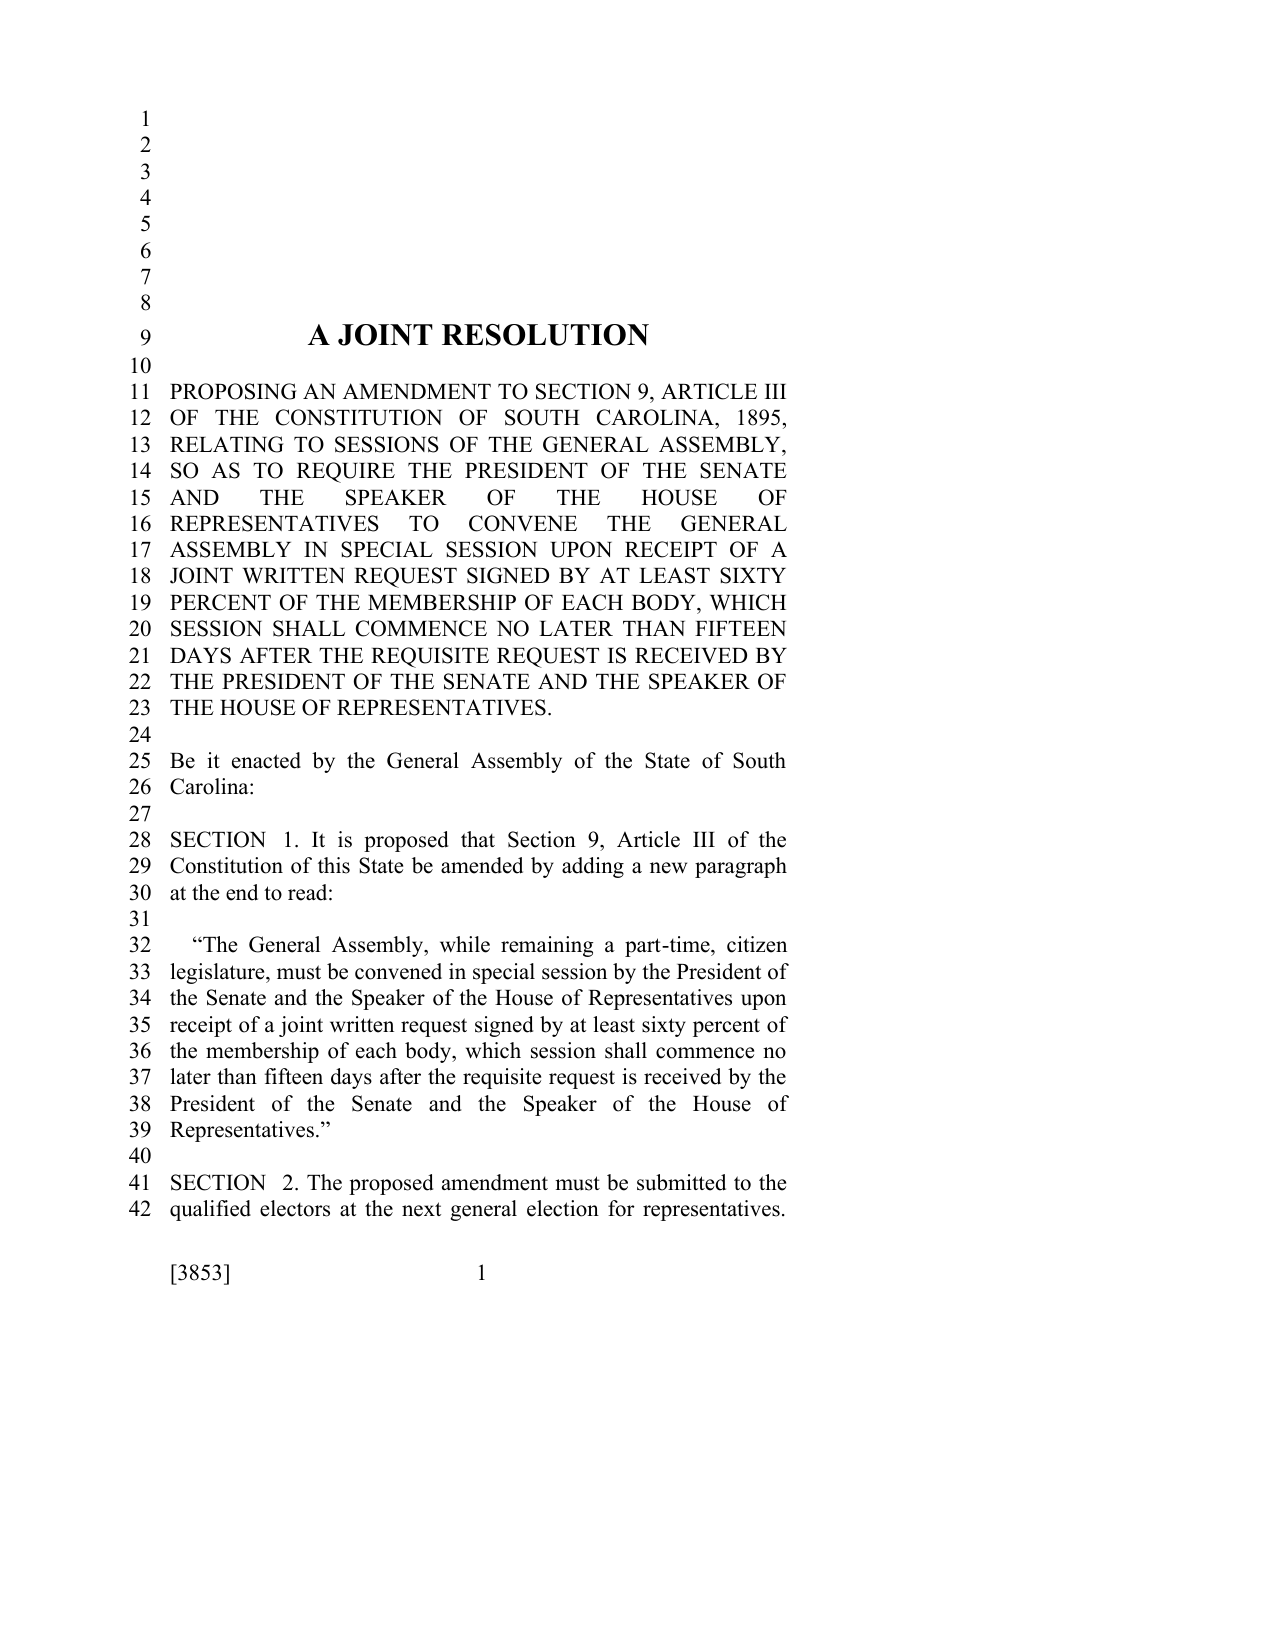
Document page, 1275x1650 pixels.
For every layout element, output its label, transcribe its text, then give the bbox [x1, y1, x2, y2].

text A JOINT RESOLUTION [169, 316, 787, 352]
text Be it enacted by the General Assembly of the State of South Carolina: [169, 747, 787, 800]
text SECTION 1. It is proposed that Section 9, Article III of the Constitution of this State be amended by adding a new paragraph at the end to read: [169, 826, 787, 905]
text PROPOSING AN AMENDMENT TO SECTION 9, ARTICLE III OF THE CONSTITUTION OF SOUTH CAROLINA, 1895, RELATING TO SESSIONS OF THE GENERAL ASSEMBLY, SO AS TO REQUIRE THE PRESIDENT OF THE SENATE AND THE SPEAKER OF THE HOUSE OF REPRESENTATIVES TO CONVENE THE GENERAL ASSEMBLY IN SPECIAL SESSION UPON RECEIPT OF A JOINT WRITTEN REQUEST SIGNED BY AT LEAST SIXTY PERCENT OF THE MEMBERSHIP OF EACH BODY, WHICH SESSION SHALL COMMENCE NO LATER THAN FIFTEEN DAYS AFTER THE REQUISITE REQUEST IS RECEIVED BY THE PRESIDENT OF THE SENATE AND THE SPEAKER OF THE HOUSE OF REPRESENTATIVES. [169, 378, 787, 721]
text “The General Assembly, while remaining a part-time, citizen legislature, must be convened in special session by the President of the Senate and the Speaker of the House of Representatives upon receipt of a joint written request signed by at least sixty percent of the membership of each body, which session shall commence no later than fifteen days after the requisite request is received by the President of the Senate and the Speaker of the House of Representatives.” [169, 932, 787, 1142]
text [169, 1169, 787, 1221]
